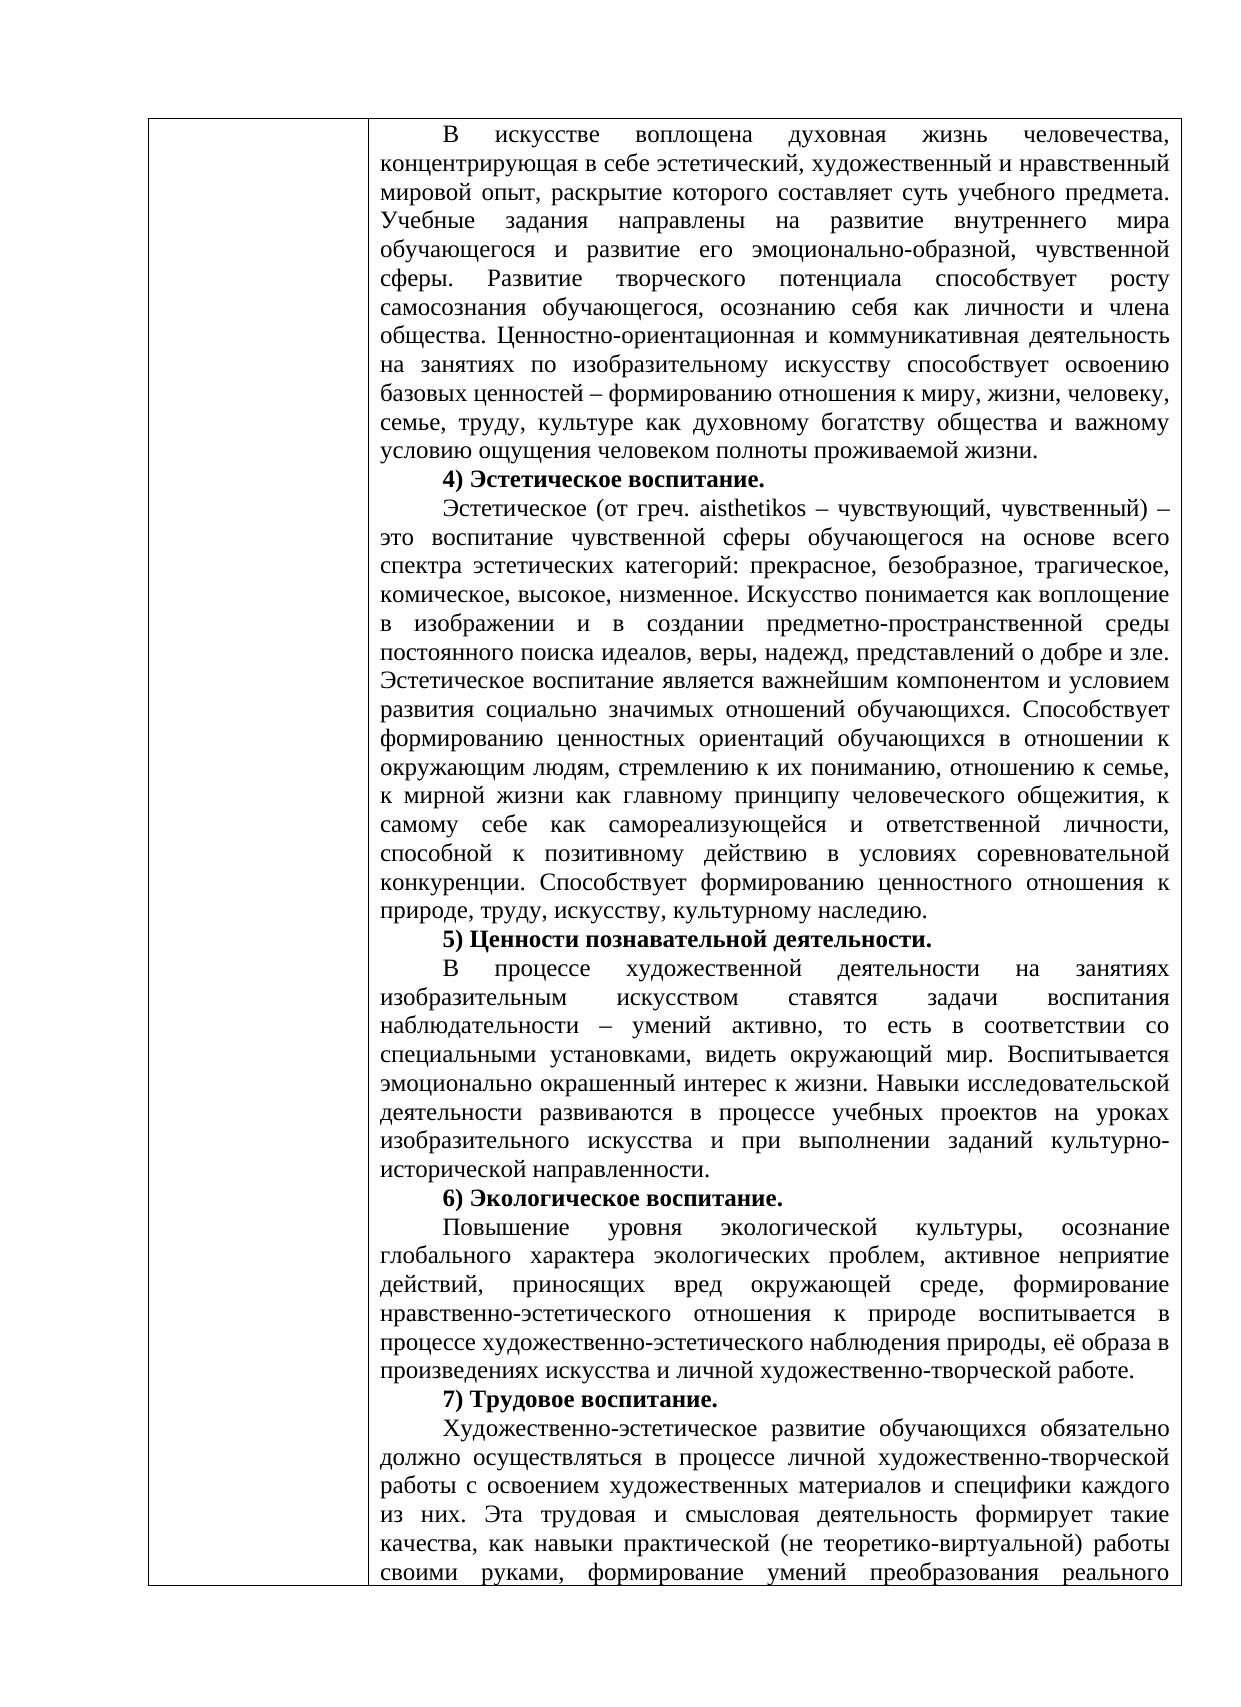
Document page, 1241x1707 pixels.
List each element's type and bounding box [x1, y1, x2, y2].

table_header [369, 119, 1181, 1585]
table_header [149, 119, 368, 1585]
